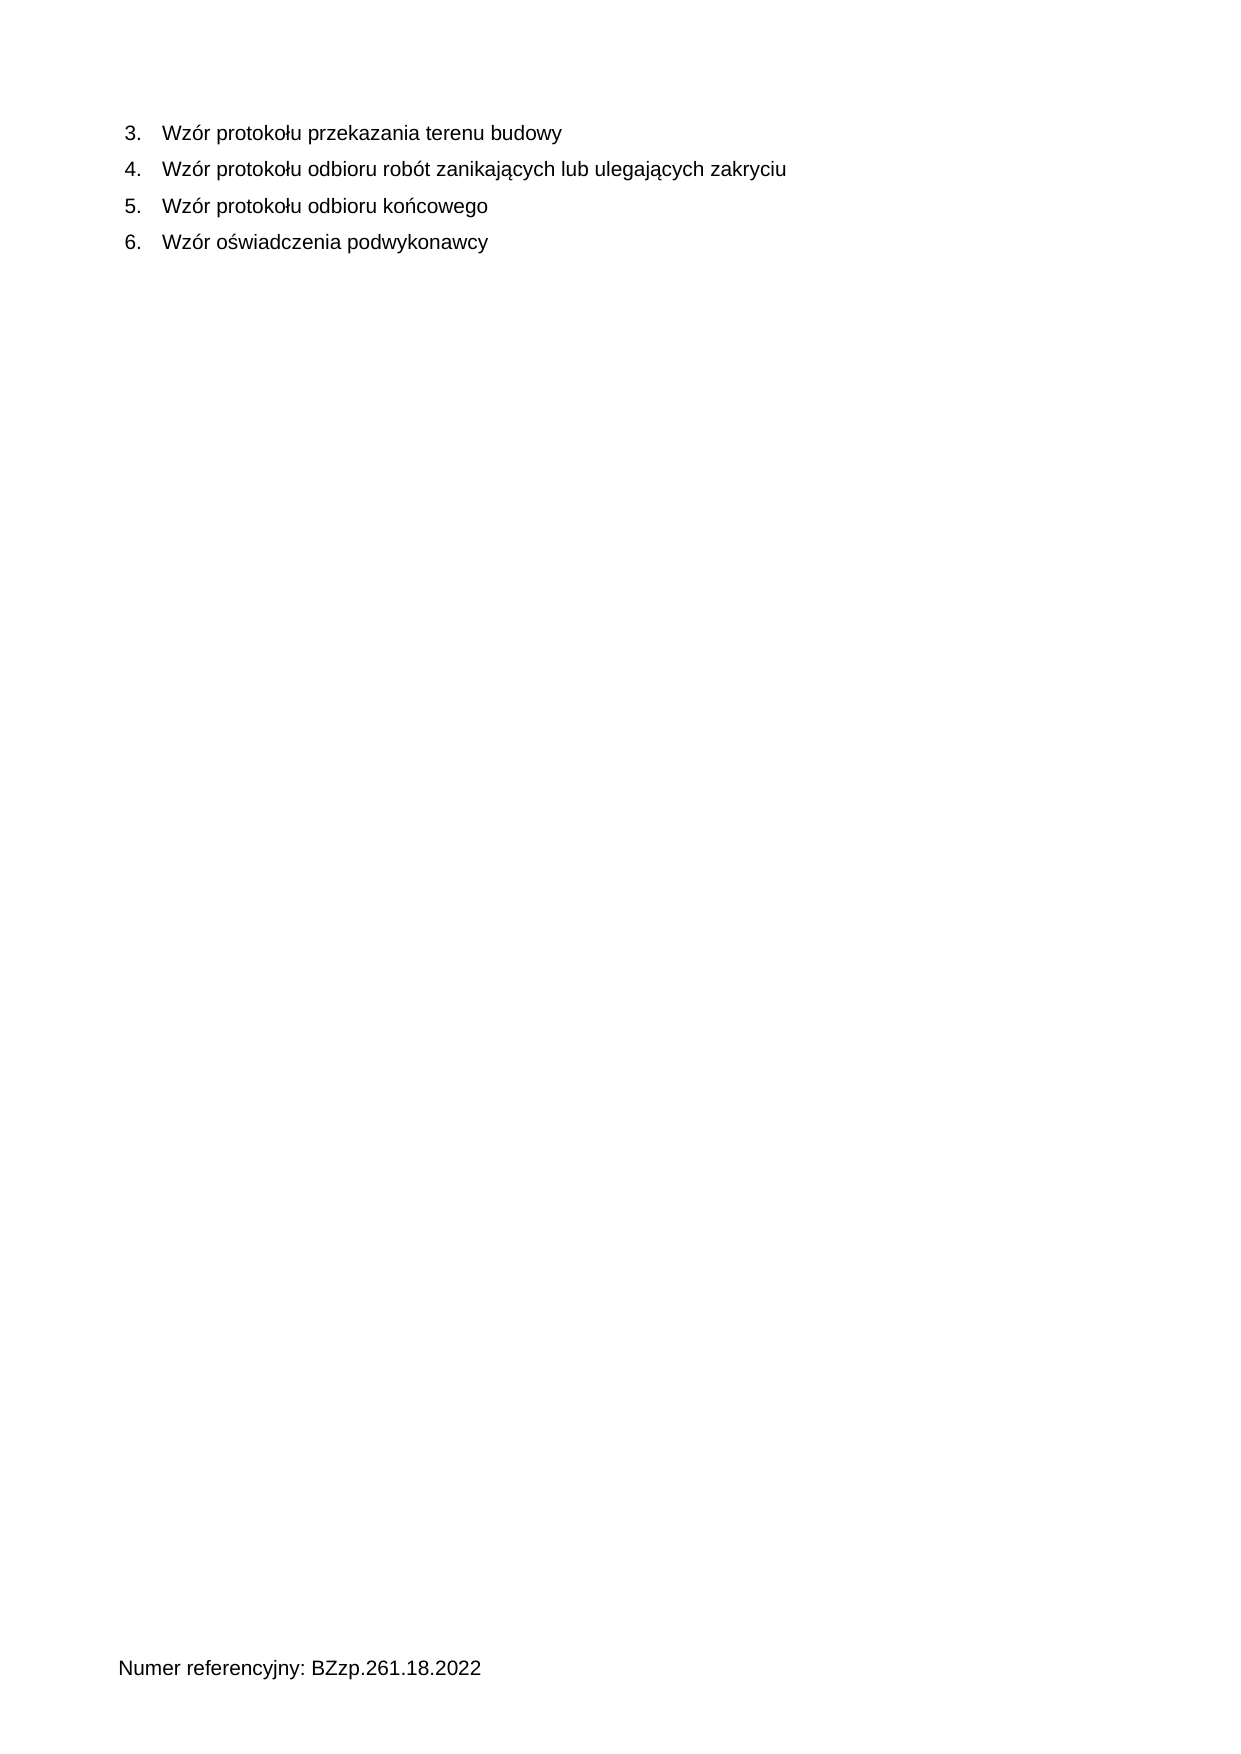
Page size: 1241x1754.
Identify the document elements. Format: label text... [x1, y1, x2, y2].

list Wzór oświadczenia podwykonawcy [124, 230, 1152, 254]
list Wzór protokołu przekazania terenu budowy [124, 121, 1152, 145]
list Wzór protokołu odbioru robót zanikających lub ulegających zakryciu [124, 157, 1152, 181]
list Wzór protokołu odbioru końcowego [124, 194, 1152, 218]
